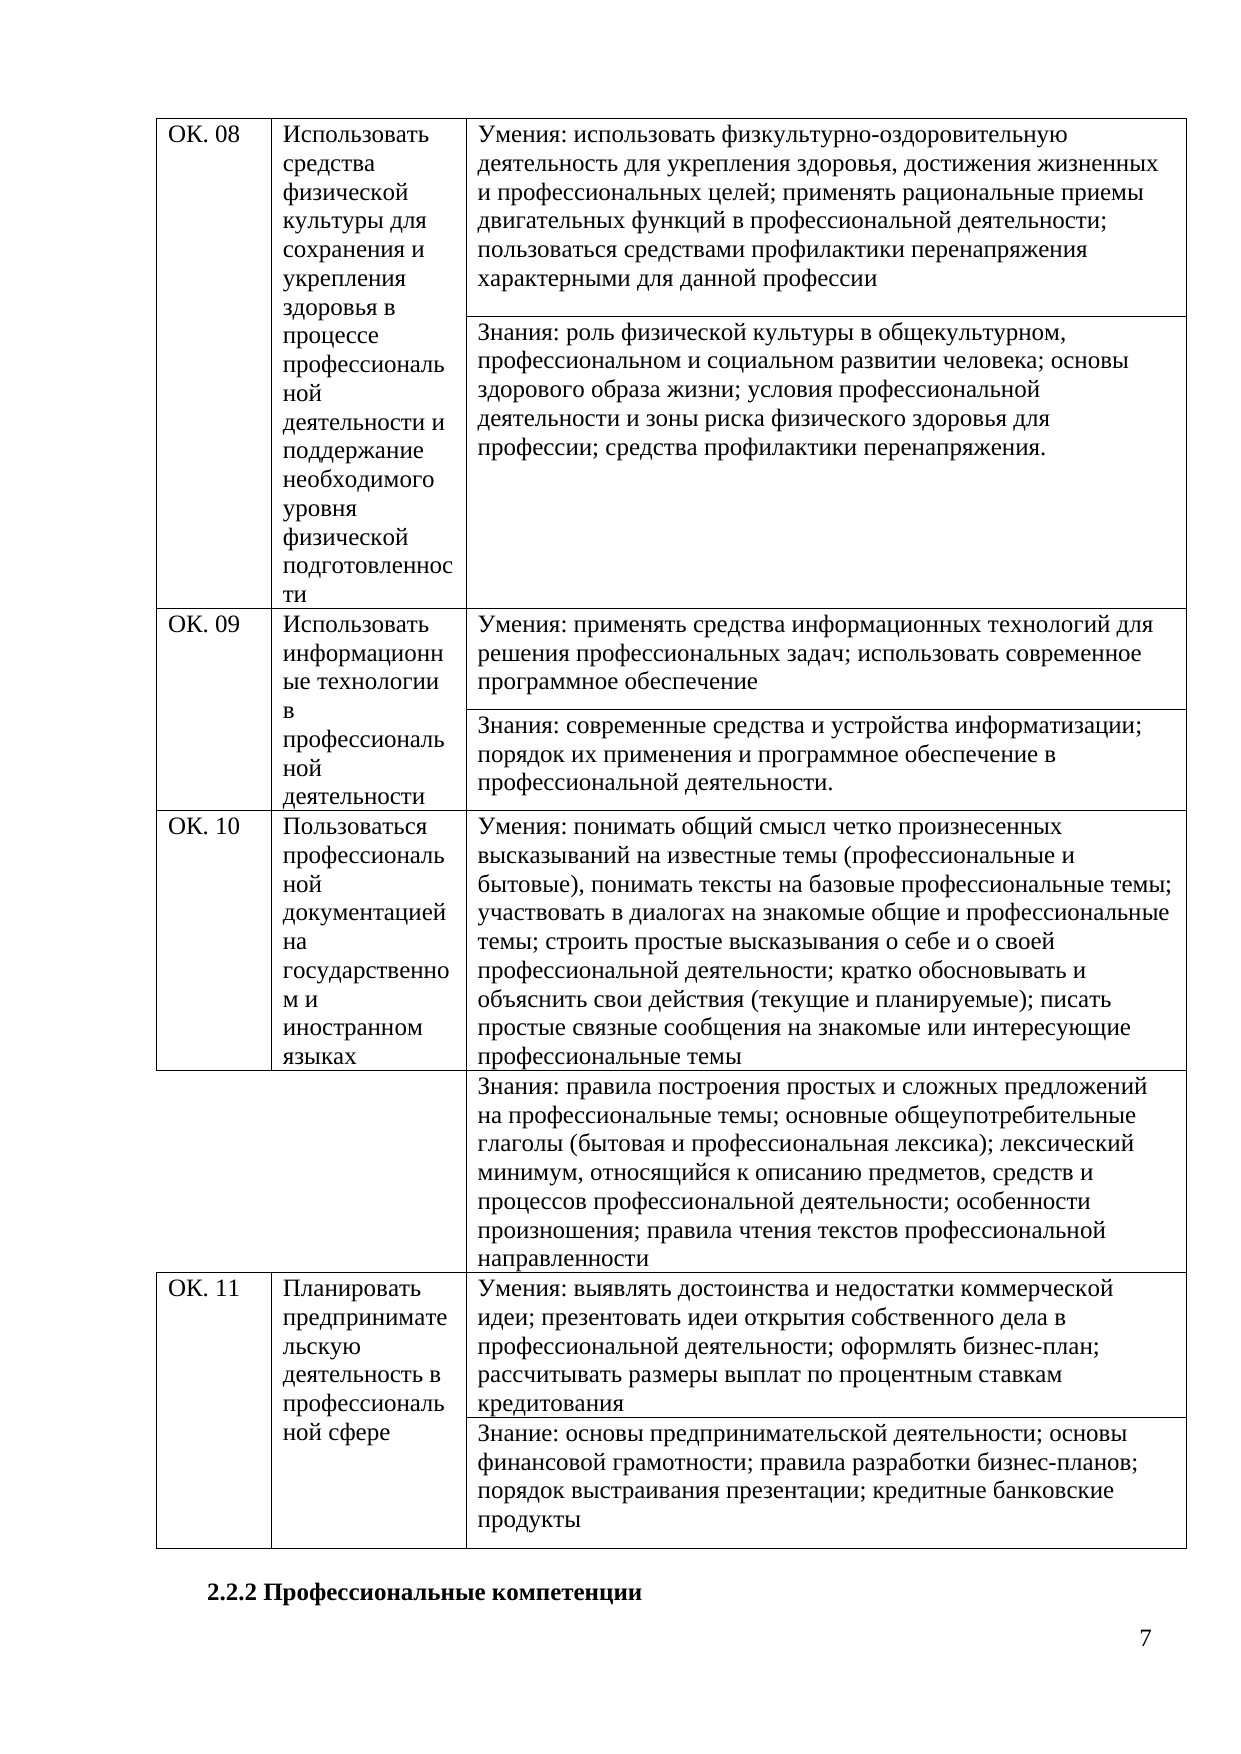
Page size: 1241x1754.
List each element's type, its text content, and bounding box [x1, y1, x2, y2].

table_cell Знания: правила построения простых и сложных предложений на профессиональные темы; основные общеупотребительные глаголы (бытовая и профессиональная лексика); лексический минимум, относящийся к описанию предметов, средств и процессов профессиональной деятельности; особенности произношения; правила чтения текстов профессиональной направленности [467, 1071, 1186, 1272]
table_cell ОК. 10 [157, 811, 271, 1070]
table_cell Использовать средства физической культуры для сохранения и укрепления здоровья в процессе профессиональной деятельности и поддержание необходимого уровня физической подготовленности [272, 119, 466, 608]
table_cell Умения: использовать физкультурно-оздоровительную деятельность для укрепления здоровья, достижения жизненных и профессиональных целей; применять рациональные приемы двигательных функций в профессиональной деятельности; пользоваться средствами профилактики перенапряжения характерными для данной профессии [467, 119, 1186, 316]
table_cell Планировать предпринимательскую деятельность в профессиональной сфере [272, 1273, 466, 1547]
table_cell Знания: роль физической культуры в общекультурном, профессиональном и социальном развитии человека; основы здорового образа жизни; условия профессиональной деятельности и зоны риска физического здоровья для профессии; средства профилактики перенапряжения. [467, 317, 1186, 608]
table_cell Умения: выявлять достоинства и недостатки коммерческой идеи; презентовать идеи открытия собственного дела в профессиональной деятельности; оформлять бизнес-план; рассчитывать размеры выплат по процентным ставкам кредитования [467, 1273, 1186, 1417]
table_cell Использовать информационные технологии в профессиональной деятельности [272, 609, 466, 810]
table_cell ОК. 09 [157, 609, 271, 810]
table_cell Умения: понимать общий смысл четко произнесенных высказываний на известные темы (профессиональные и бытовые), понимать тексты на базовые профессиональные темы; участвовать в диалогах на знакомые общие и профессиональные темы; строить простые высказывания о себе и о своей профессиональной деятельности; кратко обосновывать и объяснить свои действия (текущие и планируемые); писать простые связные сообщения на знакомые или интересующие профессиональные темы [467, 811, 1186, 1070]
table_cell Знания: современные средства и устройства информатизации; порядок их применения и программное обеспечение в профессиональной деятельности. [467, 710, 1186, 810]
table_cell Умения: применять средства информационных технологий для решения профессиональных задач; использовать современное программное обеспечение [467, 609, 1186, 709]
table_cell ОК. 08 [157, 119, 271, 608]
table_cell Знание: основы предпринимательской деятельности; основы финансовой грамотности; правила разработки бизнес-планов; порядок выстраивания презентации; кредитные банковские продукты [467, 1418, 1186, 1547]
table_cell Пользоваться профессиональной документацией на государственном и иностранном языках [272, 811, 466, 1070]
text 2.2.2 Профессиональные компетенции [192, 1577, 1152, 1606]
table_cell ОК. 11 [157, 1273, 271, 1547]
